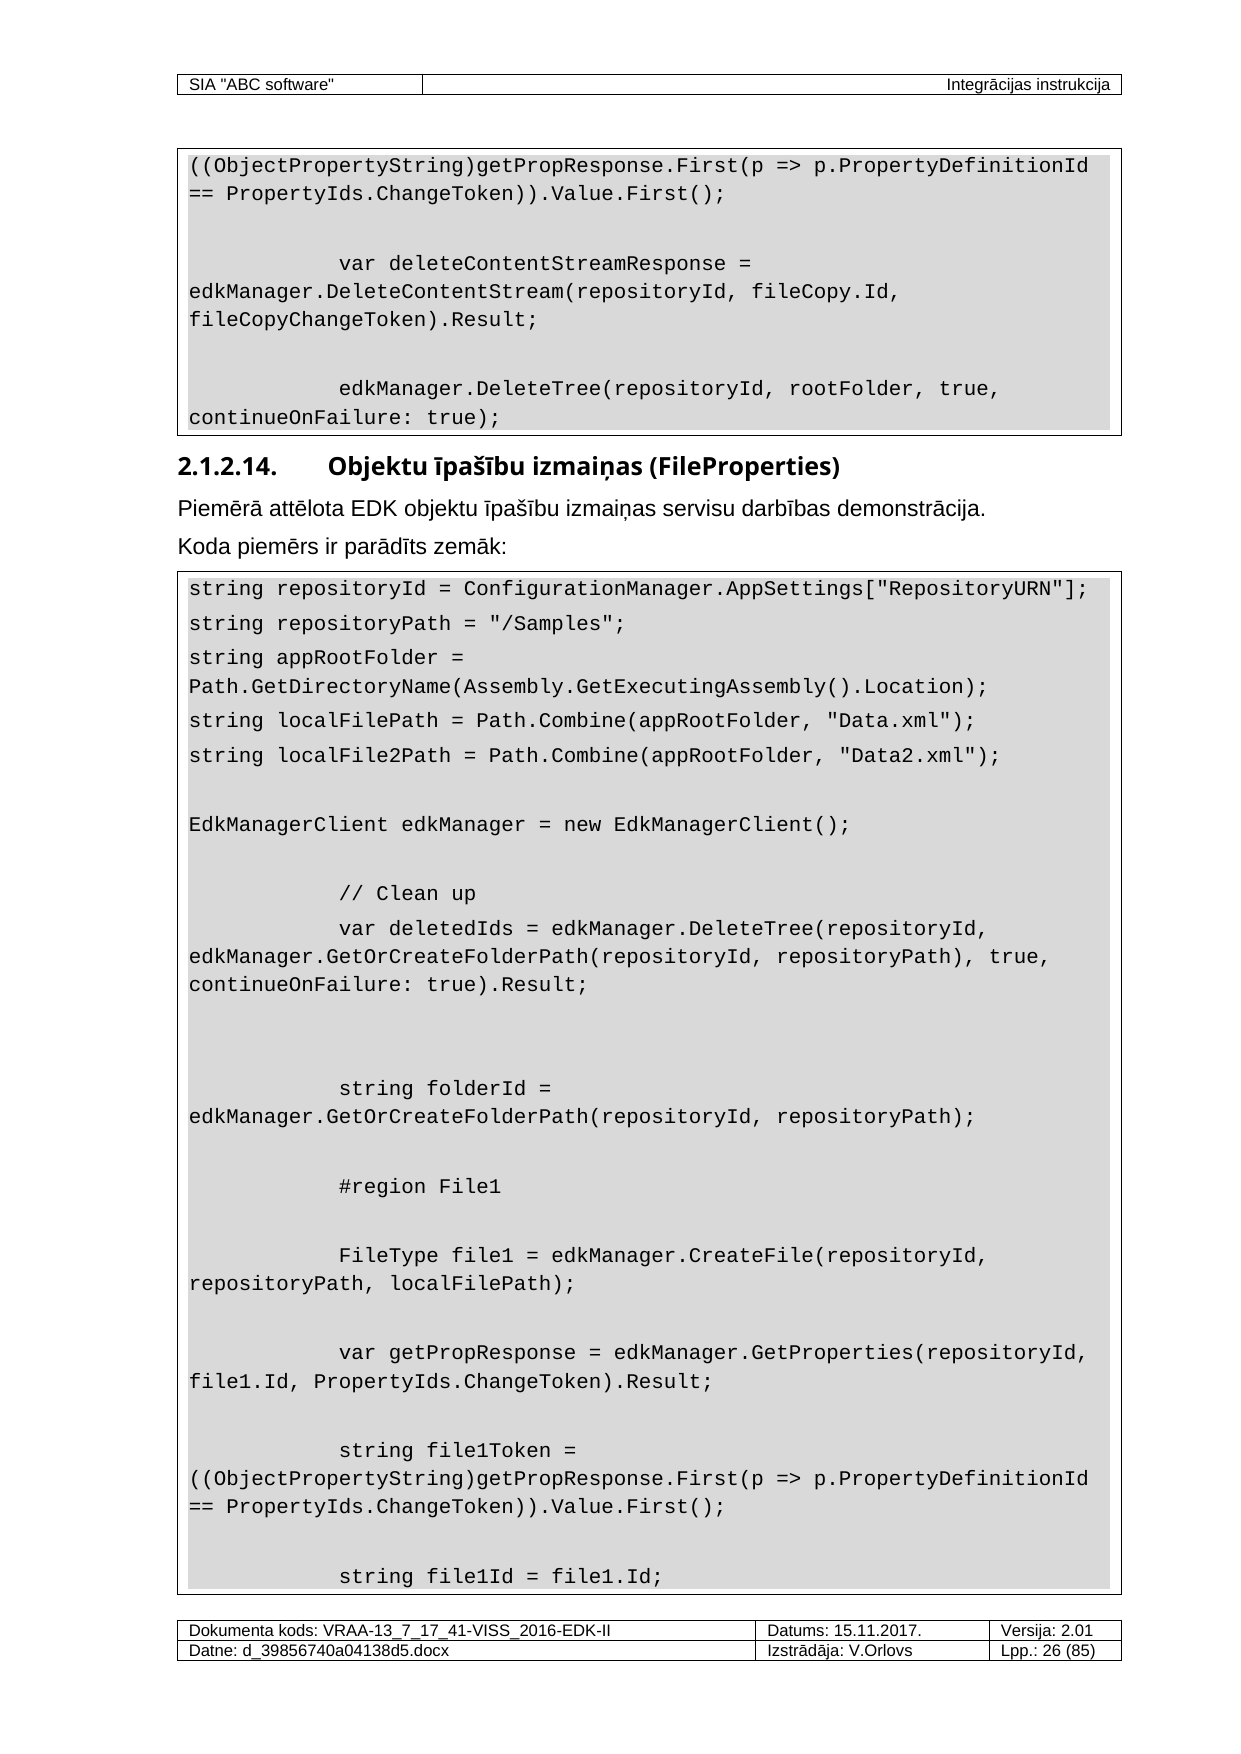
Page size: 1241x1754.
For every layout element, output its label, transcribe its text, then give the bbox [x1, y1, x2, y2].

text Piemērā attēlota EDK objektu īpašību izmaiņas servisu darbības demonstrācija. [177, 495, 1122, 522]
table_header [178, 572, 1121, 1594]
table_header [178, 149, 1121, 435]
subtitle Objektu īpašību izmaiņas (FileProperties) [177, 449, 1122, 483]
text Koda piemērs ir parādīts zemāk: [177, 533, 1122, 559]
